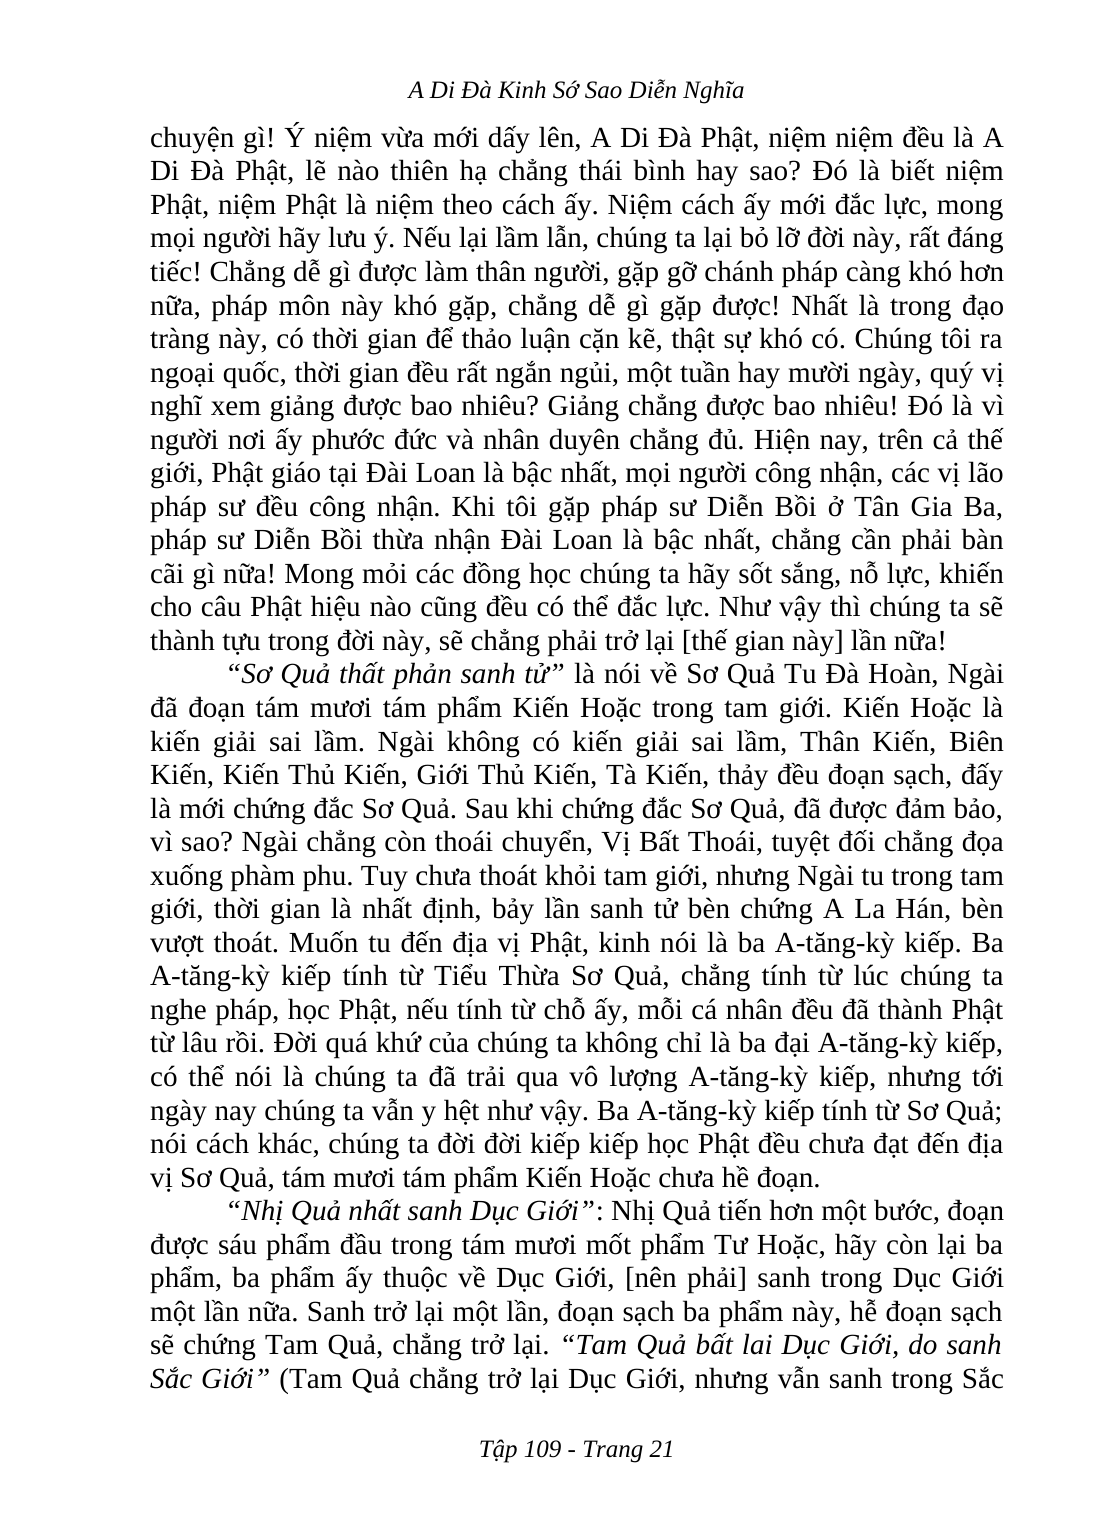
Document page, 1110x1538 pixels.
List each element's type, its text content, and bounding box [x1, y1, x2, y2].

text “Sơ Quả thất phản sanh tử” là nói về Sơ Quả Tu Đà Hoàn, Ngài đã đoạn tám mươi tám phẩm Kiến Hoặc trong tam giới. Kiến Hoặc là kiến giải sai lầm. Ngài không có kiến giải sai lầm, Thân Kiến, Biên Kiến, Kiến Thủ Kiến, Giới Thủ Kiến, Tà Kiến, thảy đều đoạn sạch, đấy là mới chứng đắc Sơ Quả. Sau khi chứng đắc Sơ Quả, đã được đảm bảo, vì sao? Ngài chẳng còn thoái chuyển, Vị Bất Thoái, tuyệt đối chẳng đọa xuống phàm phu. Tuy chưa thoát khỏi tam giới, nhưng Ngài tu trong tam giới, thời gian là nhất định, bảy lần sanh tử bèn chứng A La Hán, bèn vượt thoát. Muốn tu đến địa vị Phật, kinh nói là ba A-tăng-kỳ kiếp. Ba A-tăng-kỳ kiếp tính từ Tiểu Thừa Sơ Quả, chẳng tính từ lúc chúng ta nghe pháp, học Phật, nếu tính từ chỗ ấy, mỗi cá nhân đều đã thành Phật từ lâu rồi. Đời quá khứ của chúng ta không chỉ là ba đại A-tăng-kỳ kiếp, có thể nói là chúng ta đã trải qua vô lượng A-tăng-kỳ kiếp, nhưng tới ngày nay chúng ta vẫn y hệt như vậy. Ba A-tăng-kỳ kiếp tính từ Sơ Quả; nói cách khác, chúng ta đời đời kiếp kiếp học Phật đều chưa đạt đến địa vị Sơ Quả, tám mươi tám phẩm Kiến Hoặc chưa hề đoạn. [150, 657, 1005, 1193]
